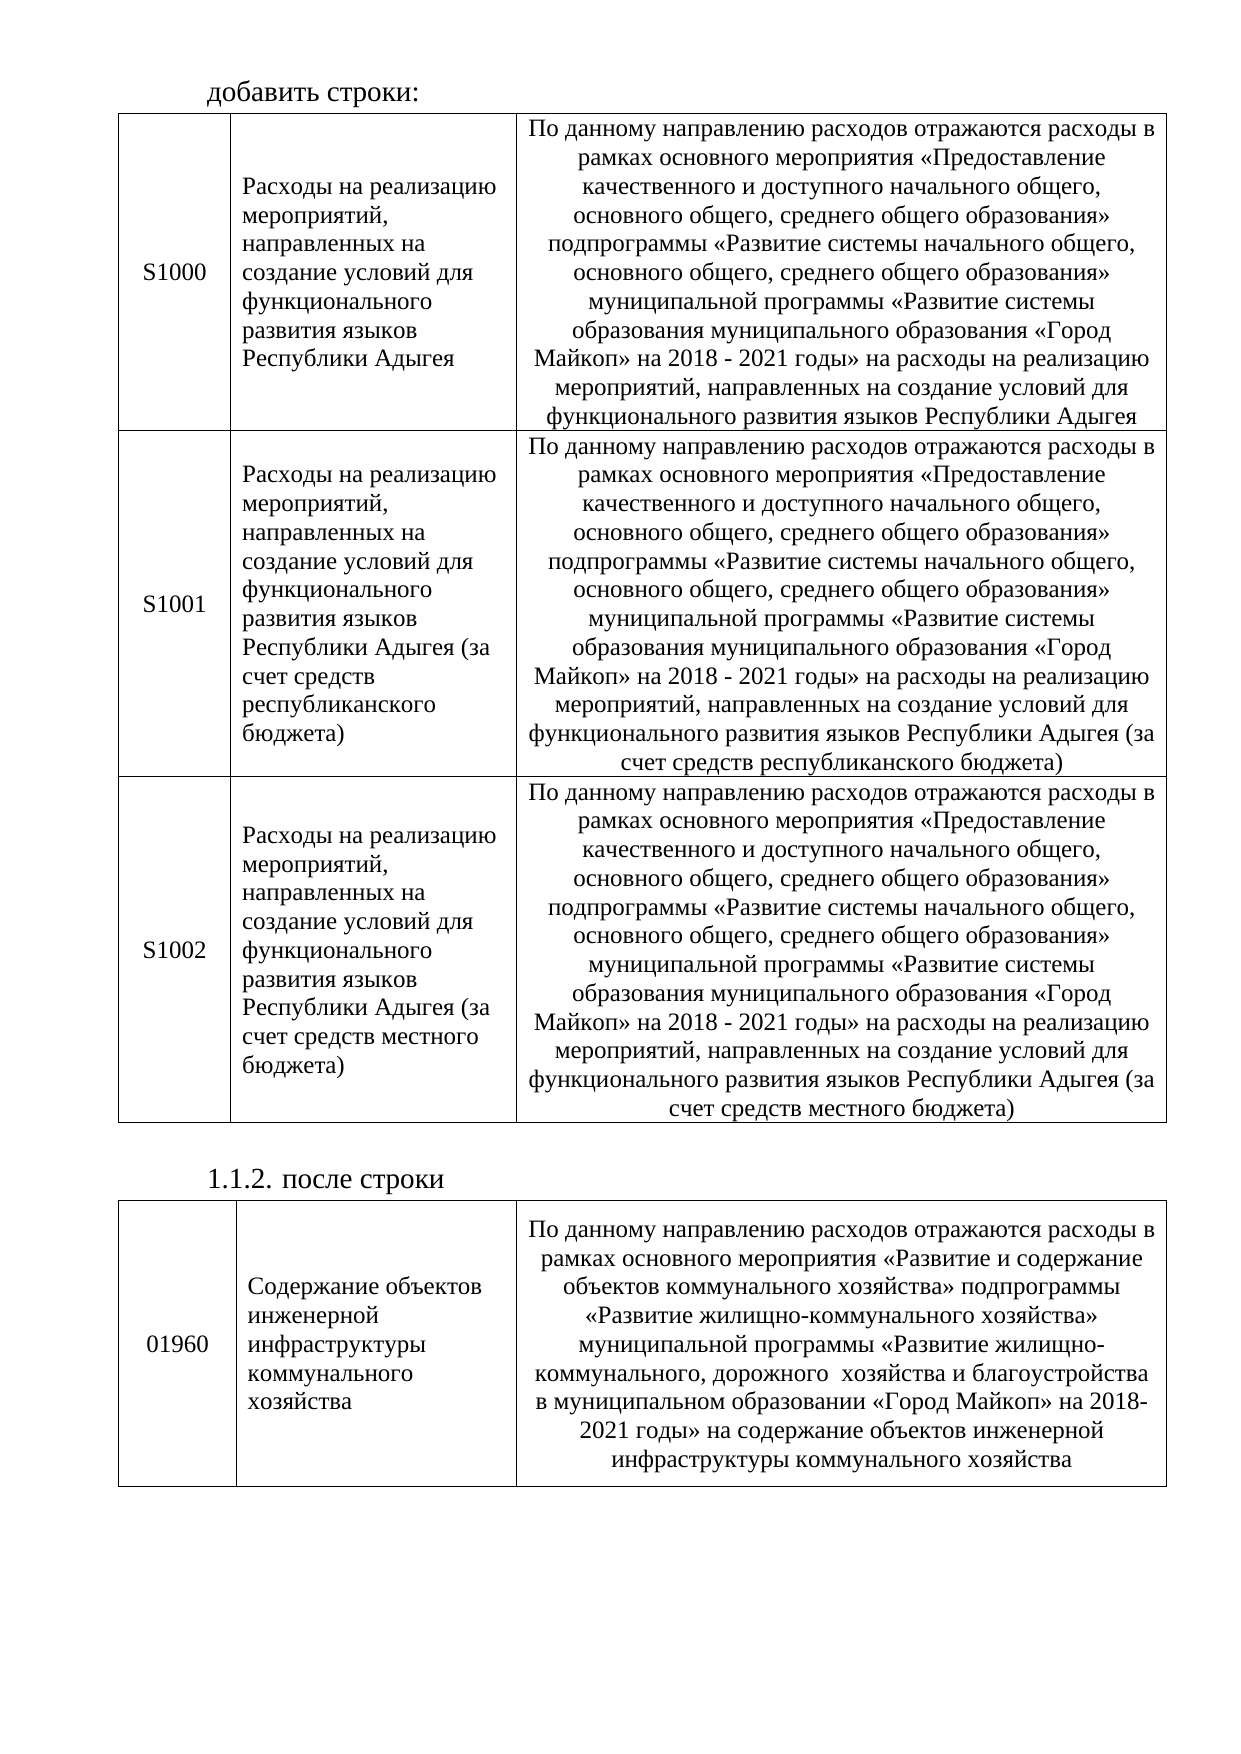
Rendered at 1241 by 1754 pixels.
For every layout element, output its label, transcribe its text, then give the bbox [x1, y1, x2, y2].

table_cell По данному направлению расходов отражаются расходы в рамках основного мероприятия «Предоставление качественного и доступного начального общего, основного общего, среднего общего образования» подпрограммы «Развитие системы начального общего, основного общего, среднего общего образования» муниципальной программы «Развитие системы образования муниципального образования «Город Майкоп» на 2018 - 2021 годы» на расходы на реализацию мероприятий, направленных на создание условий для функционального развития языков Республики Адыгея (за счет средств местного бюджета) [517, 777, 1166, 1122]
table_header По данному направлению расходов отражаются расходы в рамках основного мероприятия «Предоставление качественного и доступного начального общего, основного общего, среднего общего образования» подпрограммы «Развитие системы начального общего, основного общего, среднего общего образования» муниципальной программы «Развитие системы образования муниципального образования «Город Майкоп» на 2018 - 2021 годы» на расходы на реализацию мероприятий, направленных на создание условий для функционального развития языков Республики Адыгея [517, 114, 1166, 430]
table_cell Расходы на реализацию мероприятий, направленных на создание условий для функционального развития языков Республики Адыгея (за счет средств республиканского бюджета) [231, 431, 516, 776]
table_header Расходы на реализацию мероприятий, направленных на создание условий для функционального развития языков Республики Адыгея [231, 114, 516, 430]
table_cell Расходы на реализацию мероприятий, направленных на создание условий для функционального развития языков Республики Адыгея (за счет средств местного бюджета) [231, 777, 516, 1122]
table_header По данному направлению расходов отражаются расходы в рамках основного мероприятия «Развитие и содержание объектов коммунального хозяйства» подпрограммы «Развитие жилищно-коммунального хозяйства» муниципальной программы «Развитие жилищно-коммунального, дорожного хозяйства и благоустройства в муниципальном образовании «Город Майкоп» на 2018-2021 годы» на содержание объектов инженерной инфраструктуры коммунального хозяйства [517, 1201, 1166, 1486]
table_header S1000 [119, 114, 230, 430]
table_header 01960 [119, 1201, 236, 1486]
table_cell S1001 [119, 431, 230, 776]
table_cell S1002 [119, 777, 230, 1122]
table_header Содержание объектов инженерной инфраструктуры коммунального хозяйства [237, 1201, 516, 1486]
table_cell По данному направлению расходов отражаются расходы в рамках основного мероприятия «Предоставление качественного и доступного начального общего, основного общего, среднего общего образования» подпрограммы «Развитие системы начального общего, основного общего, среднего общего образования» муниципальной программы «Развитие системы образования муниципального образования «Город Майкоп» на 2018 - 2021 годы» на расходы на реализацию мероприятий, направленных на создание условий для функционального развития языков Республики Адыгея (за счет средств республиканского бюджета) [517, 431, 1166, 776]
list после строки [207, 1161, 1152, 1195]
text добавить строки: [177, 74, 1152, 107]
